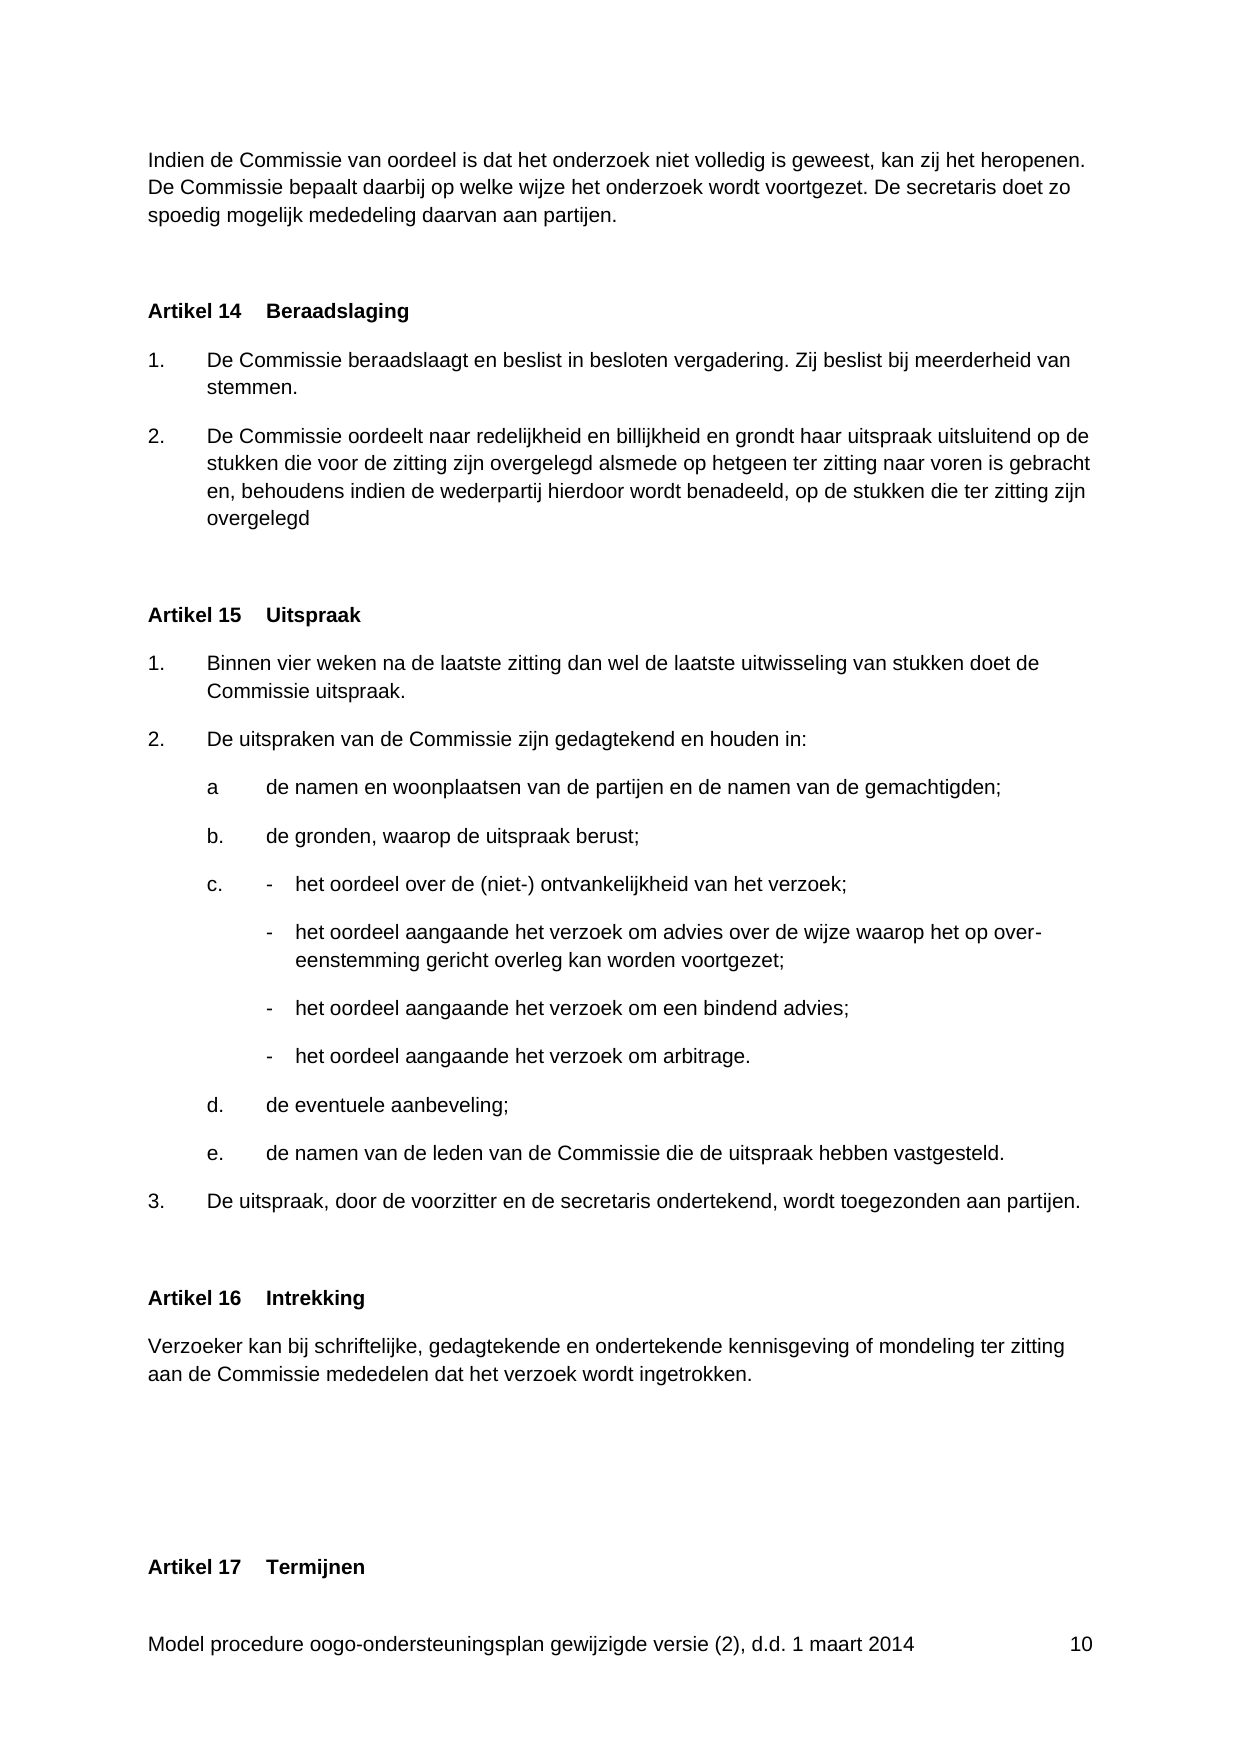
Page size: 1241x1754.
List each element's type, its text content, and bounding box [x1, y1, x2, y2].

text Artikel 17 Termijnen [148, 1555, 1093, 1579]
text Artikel 14 Beraadslaging [148, 299, 1093, 323]
text a de namen en woonplaatsen van de partijen en de namen van de gemachtigden; [148, 775, 1093, 799]
text Verzoeker kan bij schriftelijke, gedagtekende en ondertekende kennisgeving of mondeling ter zitting aan de Commissie mededelen dat het verzoek wordt ingetrokken. [148, 1334, 1093, 1386]
text d. de eventuele aanbeveling; [148, 1093, 1093, 1117]
text - het oordeel aangaande het verzoek om advies over de wijze waarop het op overeenstemming gericht overleg kan worden voortgezet; [148, 920, 1093, 972]
text Artikel 15 Uitspraak [148, 603, 1093, 627]
text 1. Binnen vier weken na de laatste zitting dan wel de laatste uitwisseling van stukken doet de Commissie uitspraak. [148, 651, 1093, 702]
text 1. De Commissie beraadslaagt en beslist in besloten vergadering. Zij beslist bij meerderheid van stemmen. [148, 348, 1093, 399]
text - het oordeel aangaande het verzoek om arbitrage. [148, 1044, 1093, 1068]
text e. de namen van de leden van de Commissie die de uitspraak hebben vastgesteld. [148, 1141, 1093, 1165]
text Indien de Commissie van oordeel is dat het onderzoek niet volledig is geweest, kan zij het heropenen. De Commissie bepaalt daarbij op welke wijze het onderzoek wordt voortgezet. De secretaris doet zo spoedig mogelijk mededeling daarvan aan partijen. [148, 148, 1093, 227]
text c. - het oordeel over de (niet-) ontvankelijkheid van het verzoek; [176, 872, 1093, 896]
text 2. De uitspraken van de Commissie zijn gedagtekend en houden in: [148, 727, 1093, 751]
text - het oordeel aangaande het verzoek om een bindend advies; [148, 996, 1093, 1020]
text Artikel 16 Intrekking [148, 1286, 1093, 1310]
text 3. De uitspraak, door de voorzitter en de secretaris ondertekend, wordt toegezonden aan partijen. [148, 1189, 1093, 1213]
text b. de gronden, waarop de uitspraak berust; [148, 823, 1093, 847]
text 2. De Commissie oordeelt naar redelijkheid en billijkheid en grondt haar uitspraak uitsluitend op de stukken die voor de zitting zijn overgelegd alsmede op hetgeen ter zitting naar voren is gebracht en, behoudens indien de wederpartij hierdoor wordt benadeeld, op de stukken die ter zitting zijn overgelegd [148, 423, 1093, 530]
